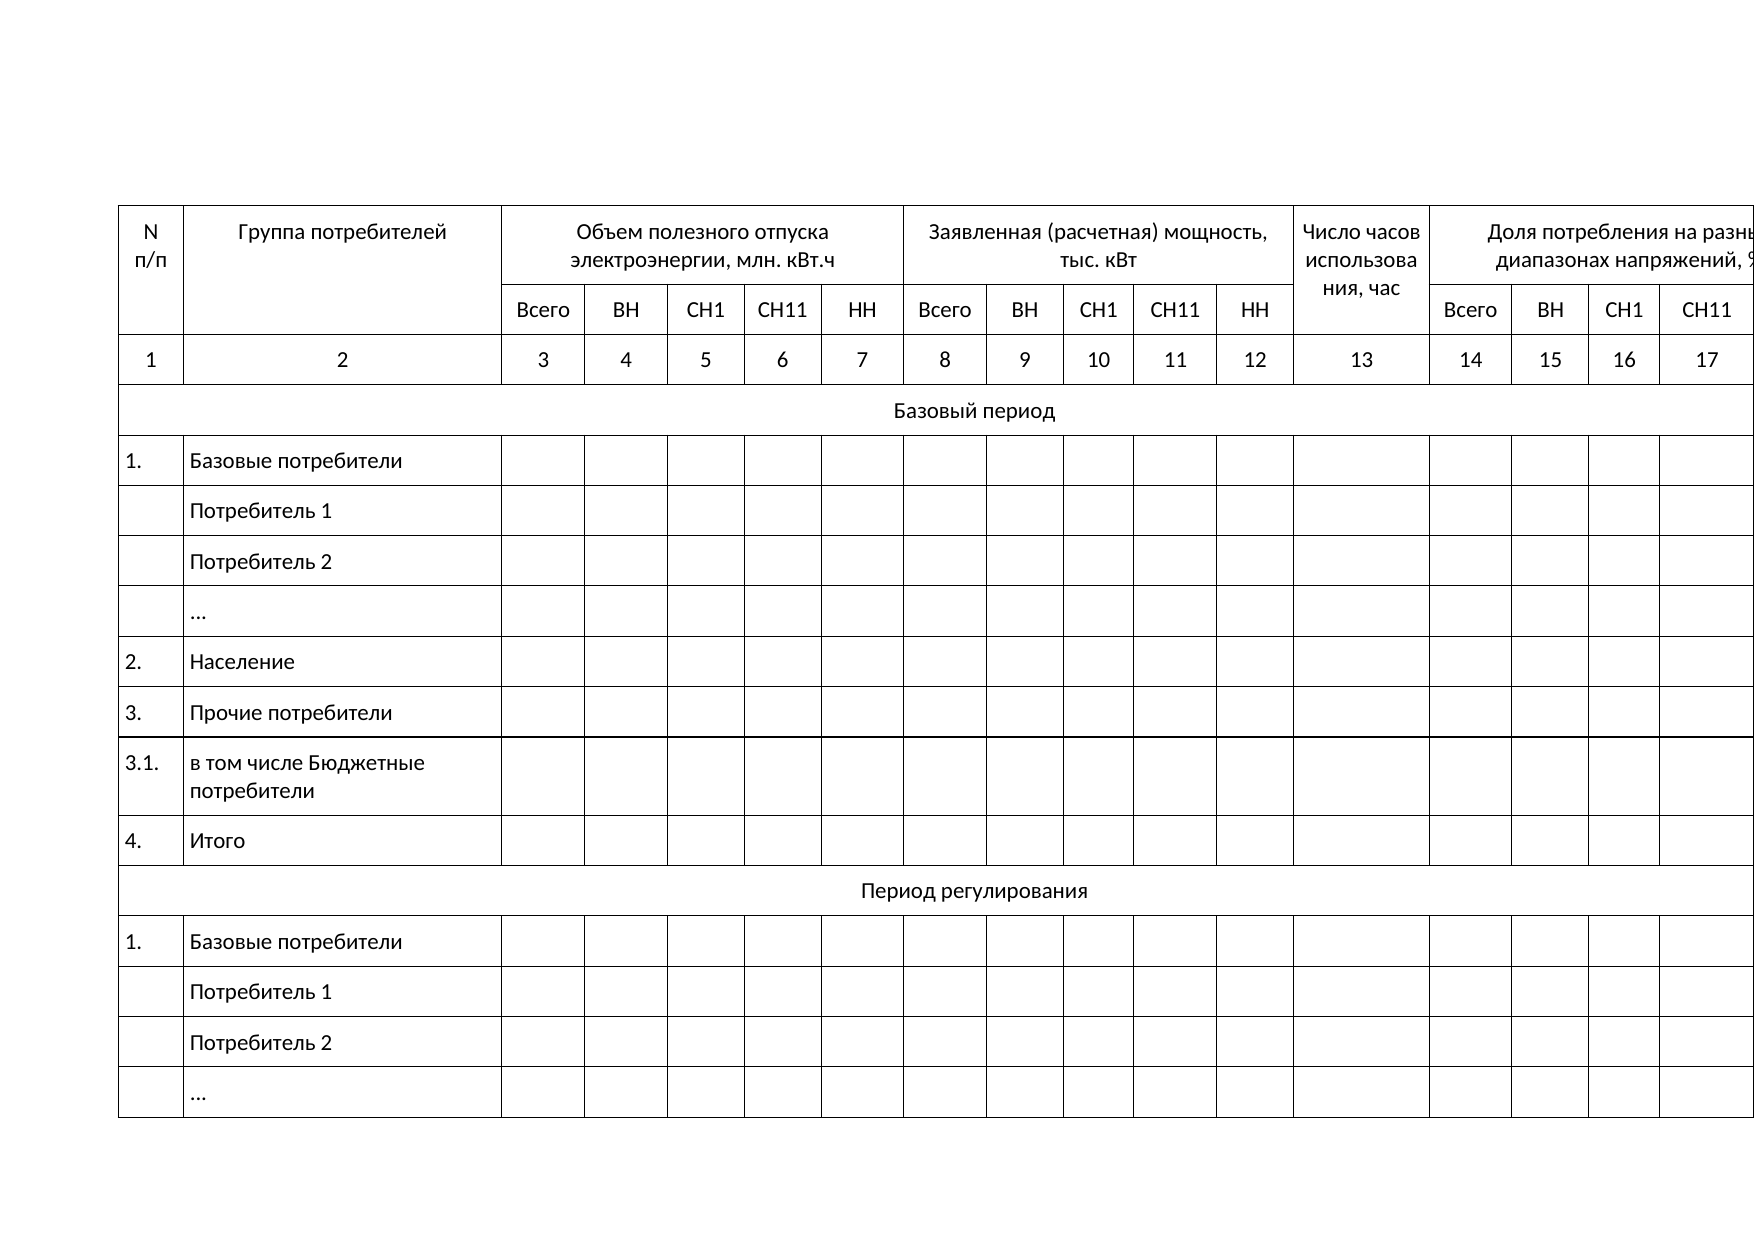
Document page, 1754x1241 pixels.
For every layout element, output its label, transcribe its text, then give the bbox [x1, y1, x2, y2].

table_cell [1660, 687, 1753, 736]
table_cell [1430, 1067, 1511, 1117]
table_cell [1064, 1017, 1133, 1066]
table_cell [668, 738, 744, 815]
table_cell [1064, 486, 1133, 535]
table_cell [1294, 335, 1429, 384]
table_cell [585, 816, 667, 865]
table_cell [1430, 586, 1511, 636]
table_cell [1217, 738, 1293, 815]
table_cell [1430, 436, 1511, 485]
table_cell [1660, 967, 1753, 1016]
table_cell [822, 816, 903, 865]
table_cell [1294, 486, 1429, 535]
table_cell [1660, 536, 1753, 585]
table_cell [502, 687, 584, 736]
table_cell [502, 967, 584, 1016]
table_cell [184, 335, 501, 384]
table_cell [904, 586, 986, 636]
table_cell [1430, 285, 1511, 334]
table_cell СН11 [745, 285, 821, 334]
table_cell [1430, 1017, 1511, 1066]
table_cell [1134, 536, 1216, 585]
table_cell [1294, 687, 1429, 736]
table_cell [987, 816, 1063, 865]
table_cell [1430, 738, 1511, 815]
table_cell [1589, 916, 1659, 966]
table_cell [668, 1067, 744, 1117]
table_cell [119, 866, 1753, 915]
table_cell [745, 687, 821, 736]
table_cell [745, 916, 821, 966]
table_header Группа потребителей [184, 206, 501, 334]
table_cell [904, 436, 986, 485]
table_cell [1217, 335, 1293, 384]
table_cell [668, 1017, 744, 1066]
table_cell Всего [904, 285, 986, 334]
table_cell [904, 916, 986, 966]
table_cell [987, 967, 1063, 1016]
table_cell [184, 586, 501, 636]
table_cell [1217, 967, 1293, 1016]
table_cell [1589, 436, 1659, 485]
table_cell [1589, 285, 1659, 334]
table_header N п/п [119, 206, 183, 334]
table_cell ВН [987, 285, 1063, 334]
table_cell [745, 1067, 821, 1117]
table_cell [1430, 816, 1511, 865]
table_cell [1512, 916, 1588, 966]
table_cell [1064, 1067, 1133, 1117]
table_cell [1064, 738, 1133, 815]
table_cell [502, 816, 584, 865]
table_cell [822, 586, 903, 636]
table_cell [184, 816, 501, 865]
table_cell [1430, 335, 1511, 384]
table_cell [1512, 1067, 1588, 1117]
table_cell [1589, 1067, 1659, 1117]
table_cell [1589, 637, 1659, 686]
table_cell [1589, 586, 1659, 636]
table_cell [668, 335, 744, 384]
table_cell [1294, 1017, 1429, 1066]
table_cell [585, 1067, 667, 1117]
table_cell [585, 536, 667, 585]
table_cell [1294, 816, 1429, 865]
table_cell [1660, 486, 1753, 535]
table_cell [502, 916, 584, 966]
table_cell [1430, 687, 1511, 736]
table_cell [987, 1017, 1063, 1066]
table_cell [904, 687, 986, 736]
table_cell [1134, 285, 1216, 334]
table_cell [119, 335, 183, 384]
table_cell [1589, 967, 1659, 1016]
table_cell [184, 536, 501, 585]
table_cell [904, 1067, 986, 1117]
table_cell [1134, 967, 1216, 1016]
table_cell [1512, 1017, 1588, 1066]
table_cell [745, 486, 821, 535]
table_cell СН1 [668, 285, 744, 334]
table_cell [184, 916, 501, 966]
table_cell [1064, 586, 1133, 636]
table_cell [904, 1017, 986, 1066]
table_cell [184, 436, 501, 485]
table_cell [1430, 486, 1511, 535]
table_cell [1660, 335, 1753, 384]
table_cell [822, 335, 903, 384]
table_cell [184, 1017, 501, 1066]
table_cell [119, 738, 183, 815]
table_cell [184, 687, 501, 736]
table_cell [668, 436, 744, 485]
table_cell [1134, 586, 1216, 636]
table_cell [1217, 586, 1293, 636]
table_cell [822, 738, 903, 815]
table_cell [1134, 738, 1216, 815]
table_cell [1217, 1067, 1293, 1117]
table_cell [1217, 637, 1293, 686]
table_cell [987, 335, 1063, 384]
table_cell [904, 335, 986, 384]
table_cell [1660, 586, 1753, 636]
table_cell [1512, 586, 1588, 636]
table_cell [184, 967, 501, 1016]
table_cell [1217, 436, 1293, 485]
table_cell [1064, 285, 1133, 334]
table_header Объем полезного отпуска электроэнергии, млн. кВт.ч [502, 206, 903, 283]
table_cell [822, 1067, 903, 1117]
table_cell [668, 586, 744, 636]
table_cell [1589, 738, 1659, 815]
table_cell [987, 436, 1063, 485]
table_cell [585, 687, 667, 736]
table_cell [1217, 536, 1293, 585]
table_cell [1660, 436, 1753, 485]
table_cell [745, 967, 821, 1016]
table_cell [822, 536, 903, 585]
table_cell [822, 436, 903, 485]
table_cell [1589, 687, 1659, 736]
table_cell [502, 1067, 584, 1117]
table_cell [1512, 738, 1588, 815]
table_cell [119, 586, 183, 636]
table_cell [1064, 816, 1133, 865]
table_header Доля потребления на разных диапазонах напряжений, % [1430, 206, 1753, 283]
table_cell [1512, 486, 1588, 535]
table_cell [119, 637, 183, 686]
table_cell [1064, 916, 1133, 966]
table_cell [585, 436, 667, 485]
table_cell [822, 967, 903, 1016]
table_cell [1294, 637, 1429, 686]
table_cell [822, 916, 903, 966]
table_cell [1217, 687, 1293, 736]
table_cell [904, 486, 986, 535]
table_header Заявленная (расчетная) мощность, тыс. кВт [904, 206, 1293, 283]
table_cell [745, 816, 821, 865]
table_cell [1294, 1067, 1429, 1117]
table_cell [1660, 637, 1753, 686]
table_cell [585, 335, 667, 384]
table_cell ВН [585, 285, 667, 334]
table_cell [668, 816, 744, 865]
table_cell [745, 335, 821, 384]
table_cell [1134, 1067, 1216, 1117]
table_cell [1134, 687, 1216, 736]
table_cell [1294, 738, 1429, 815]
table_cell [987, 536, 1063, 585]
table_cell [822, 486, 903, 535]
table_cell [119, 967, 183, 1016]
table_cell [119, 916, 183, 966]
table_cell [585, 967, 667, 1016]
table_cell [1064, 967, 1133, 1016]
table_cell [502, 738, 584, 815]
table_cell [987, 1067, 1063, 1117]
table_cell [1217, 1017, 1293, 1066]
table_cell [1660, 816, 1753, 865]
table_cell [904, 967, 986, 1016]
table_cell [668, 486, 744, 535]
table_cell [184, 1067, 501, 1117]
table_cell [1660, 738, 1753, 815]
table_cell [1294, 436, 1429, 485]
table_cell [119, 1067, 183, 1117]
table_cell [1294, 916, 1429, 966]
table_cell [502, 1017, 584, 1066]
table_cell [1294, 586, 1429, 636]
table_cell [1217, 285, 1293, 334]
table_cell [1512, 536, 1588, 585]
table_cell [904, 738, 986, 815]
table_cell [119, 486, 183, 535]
table_header Число часов использования, час [1294, 206, 1429, 334]
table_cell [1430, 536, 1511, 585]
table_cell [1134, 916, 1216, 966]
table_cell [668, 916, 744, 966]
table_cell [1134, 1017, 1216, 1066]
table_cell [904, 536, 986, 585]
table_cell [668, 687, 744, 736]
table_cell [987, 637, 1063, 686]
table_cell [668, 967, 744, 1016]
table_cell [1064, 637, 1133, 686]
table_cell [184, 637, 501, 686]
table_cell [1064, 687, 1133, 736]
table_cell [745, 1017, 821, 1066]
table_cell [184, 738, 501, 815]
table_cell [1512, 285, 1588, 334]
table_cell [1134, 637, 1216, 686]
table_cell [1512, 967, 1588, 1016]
table_cell НН [822, 285, 903, 334]
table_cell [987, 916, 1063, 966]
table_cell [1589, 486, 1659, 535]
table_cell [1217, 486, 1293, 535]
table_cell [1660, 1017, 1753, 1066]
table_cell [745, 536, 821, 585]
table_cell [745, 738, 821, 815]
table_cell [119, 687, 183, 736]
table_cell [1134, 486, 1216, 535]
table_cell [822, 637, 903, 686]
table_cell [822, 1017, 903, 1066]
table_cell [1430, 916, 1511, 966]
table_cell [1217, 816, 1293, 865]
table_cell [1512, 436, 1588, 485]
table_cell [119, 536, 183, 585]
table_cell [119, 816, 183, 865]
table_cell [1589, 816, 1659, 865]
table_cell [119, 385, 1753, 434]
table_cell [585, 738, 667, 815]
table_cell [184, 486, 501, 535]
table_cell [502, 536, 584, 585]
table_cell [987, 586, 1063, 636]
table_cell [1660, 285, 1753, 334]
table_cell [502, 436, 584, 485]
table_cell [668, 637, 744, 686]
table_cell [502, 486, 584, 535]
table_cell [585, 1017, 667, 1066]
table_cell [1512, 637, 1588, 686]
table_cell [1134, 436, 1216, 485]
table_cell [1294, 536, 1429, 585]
table_cell Всего [502, 285, 584, 334]
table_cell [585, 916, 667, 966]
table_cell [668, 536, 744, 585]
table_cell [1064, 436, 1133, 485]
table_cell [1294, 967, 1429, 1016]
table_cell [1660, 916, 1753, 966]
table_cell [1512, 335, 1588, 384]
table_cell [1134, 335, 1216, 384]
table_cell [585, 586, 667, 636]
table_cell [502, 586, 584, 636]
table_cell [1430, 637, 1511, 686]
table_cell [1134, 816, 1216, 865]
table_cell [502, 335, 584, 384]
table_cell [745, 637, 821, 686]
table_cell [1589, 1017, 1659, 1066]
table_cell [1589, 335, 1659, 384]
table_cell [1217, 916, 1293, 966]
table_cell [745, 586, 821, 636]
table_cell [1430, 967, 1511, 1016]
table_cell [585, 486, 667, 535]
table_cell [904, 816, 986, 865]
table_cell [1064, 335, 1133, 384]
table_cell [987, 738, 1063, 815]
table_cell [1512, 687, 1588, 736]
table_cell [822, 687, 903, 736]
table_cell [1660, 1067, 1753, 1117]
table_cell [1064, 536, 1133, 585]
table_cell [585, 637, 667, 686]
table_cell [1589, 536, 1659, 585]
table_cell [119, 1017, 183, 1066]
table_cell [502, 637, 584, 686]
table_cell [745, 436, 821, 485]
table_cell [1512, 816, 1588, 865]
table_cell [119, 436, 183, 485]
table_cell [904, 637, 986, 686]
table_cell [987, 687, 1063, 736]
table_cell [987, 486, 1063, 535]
